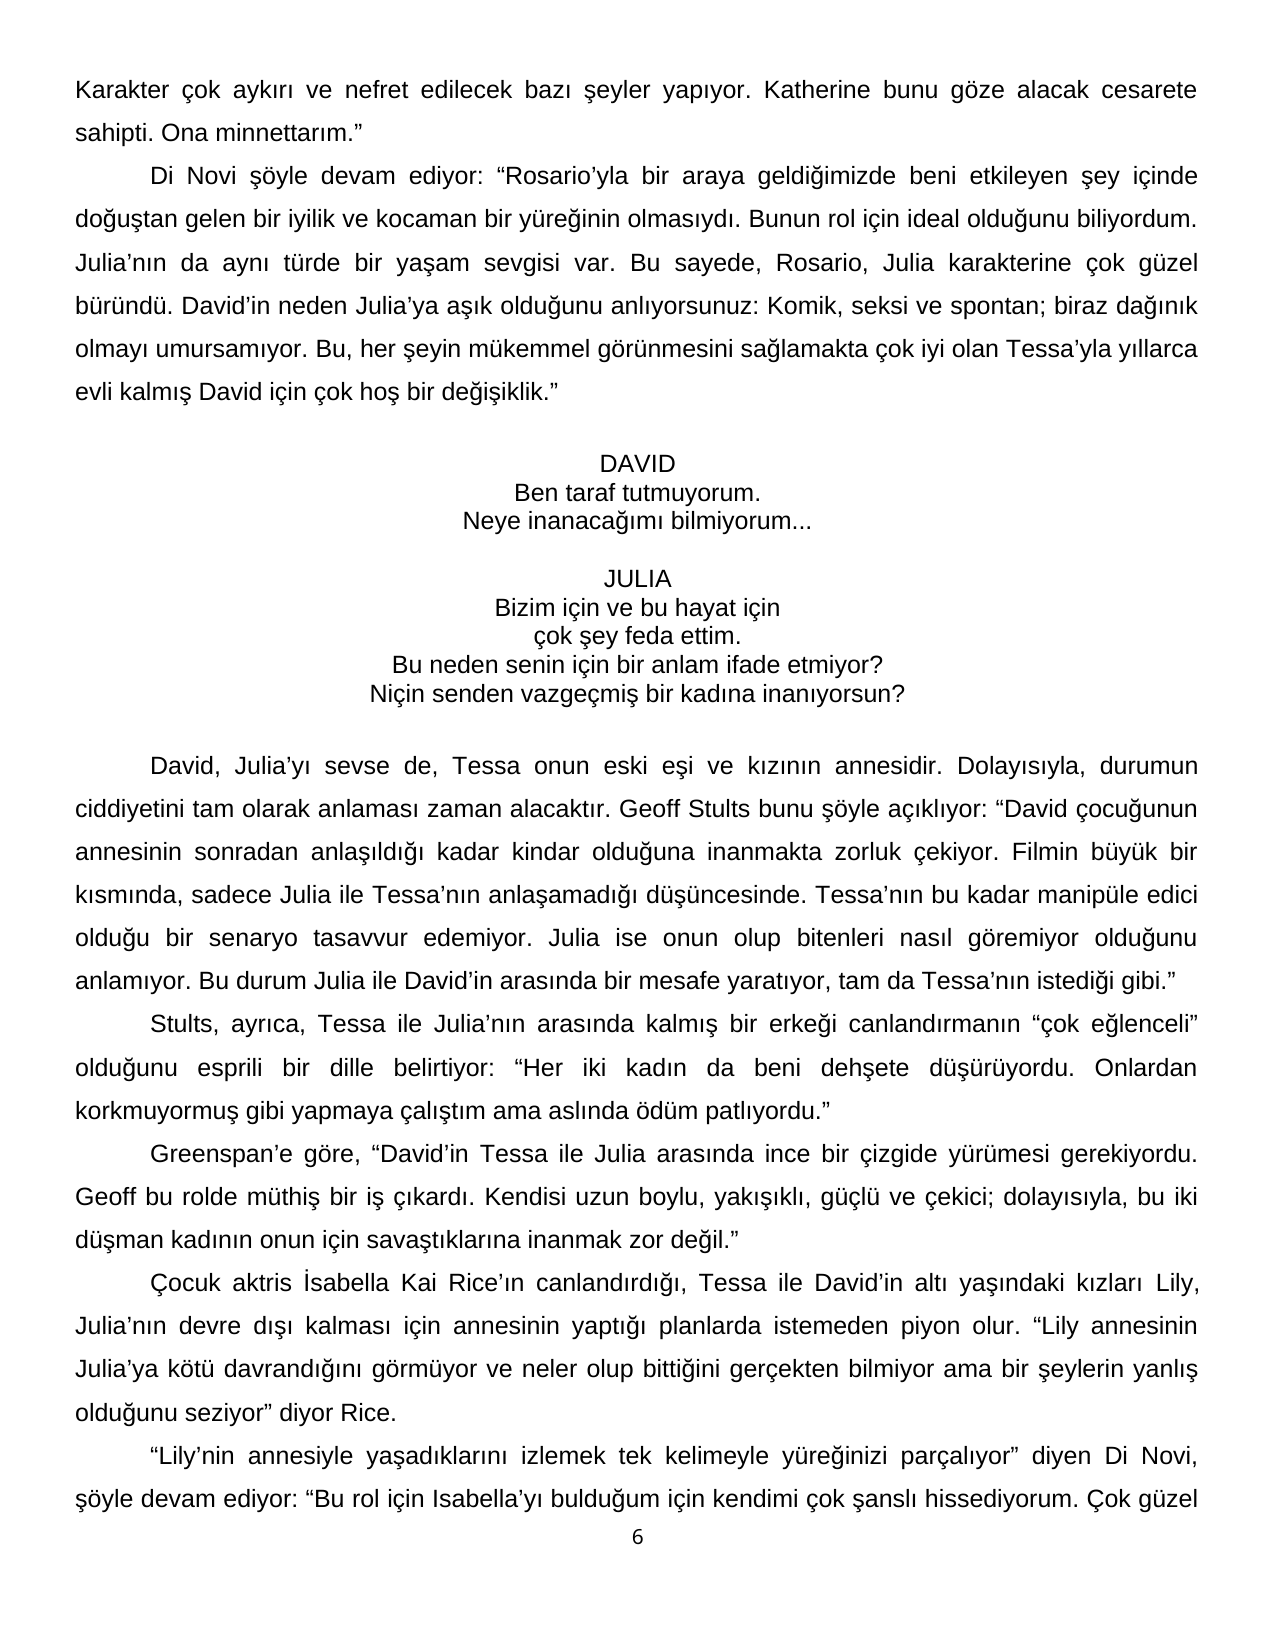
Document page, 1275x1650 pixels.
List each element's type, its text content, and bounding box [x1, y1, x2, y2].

text JULIA [75, 564, 1200, 592]
text David, Julia’yı sevse de, Tessa onun eski eşi ve kızının annesidir. Dolayısıyla, durumun ciddiyetini tam olarak anlaması zaman alacaktır. Geoff Stults bunu şöyle açıklıyor: “David çocuğunun annesinin sonradan anlaşıldığı kadar kindar olduğuna inanmakta zorluk çekiyor. Filmin büyük bir kısmında, sadece Julia ile Tessa’nın anlaşamadığı düşüncesinde. Tessa’nın bu kadar manipüle edici olduğu bir senaryo tasavvur edemiyor. Julia ise onun olup bitenleri nasıl göremiyor olduğunu anlamıyor. Bu durum Julia ile David’in arasında bir mesafe yaratıyor, tam da Tessa’nın istediği gibi.” [75, 751, 1200, 995]
text Niçin senden vazgeçmiş bir kadına inanıyorsun? [75, 679, 1200, 707]
text Bizim için ve bu hayat için [75, 592, 1200, 621]
text Ben taraf tutmuyorum. Neye inanacağımı bilmiyorum... [75, 477, 1200, 535]
text Bu neden senin için bir anlam ifade etmiyor? [75, 650, 1200, 679]
text çok şey feda ettim. [75, 621, 1200, 650]
text Stults, ayrıca, Tessa ile Julia’nın arasında kalmış bir erkeği canlandırmanın “çok eğlenceli” olduğunu esprili bir dille belirtiyor: “Her iki kadın da beni dehşete düşürüyordu. Onlardan korkmuyormuş gibi yapmaya çalıştım ama aslında ödüm patlıyordu.” [75, 1009, 1200, 1124]
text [75, 1441, 1200, 1512]
text Di Novi şöyle devam ediyor: “Rosario’yla bir araya geldiğimizde beni etkileyen şey içinde doğuştan gelen bir iyilik ve kocaman bir yüreğinin olmasıydı. Bunun rol için ideal olduğunu biliyordum. Julia’nın da aynı türde bir yaşam sevgisi var. Bu sayede, Rosario, Julia karakterine çok güzel büründü. David’in neden Julia’ya aşık olduğunu anlıyorsunuz: Komik, seksi ve spontan; biraz dağınık olmayı umursamıyor. Bu, her şeyin mükemmel görünmesini sağlamakta çok iyi olan Tessa’yla yıllarca evli kalmış David için çok hoş bir değişiklik.” [75, 161, 1200, 406]
text DAVID [75, 449, 1200, 477]
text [75, 75, 1200, 147]
text Çocuk aktris İsabella Kai Rice’ın canlandırdığı, Tessa ile David’in altı yaşındaki kızları Lily, Julia’nın devre dışı kalması için annesinin yaptığı planlarda istemeden piyon olur. “Lily annesinin Julia’ya kötü davrandığını görmüyor ve neler olup bittiğini gerçekten bilmiyor ama bir şeylerin yanlış olduğunu seziyor” diyor Rice. [75, 1268, 1200, 1426]
text Greenspan’e göre, “David’in Tessa ile Julia arasında ince bir çizgide yürümesi gerekiyordu. Geoff bu rolde müthiş bir iş çıkardı. Kendisi uzun boylu, yakışıklı, güçlü ve çekici; dolayısıyla, bu iki düşman kadının onun için savaştıklarına inanmak zor değil.” [75, 1139, 1200, 1254]
